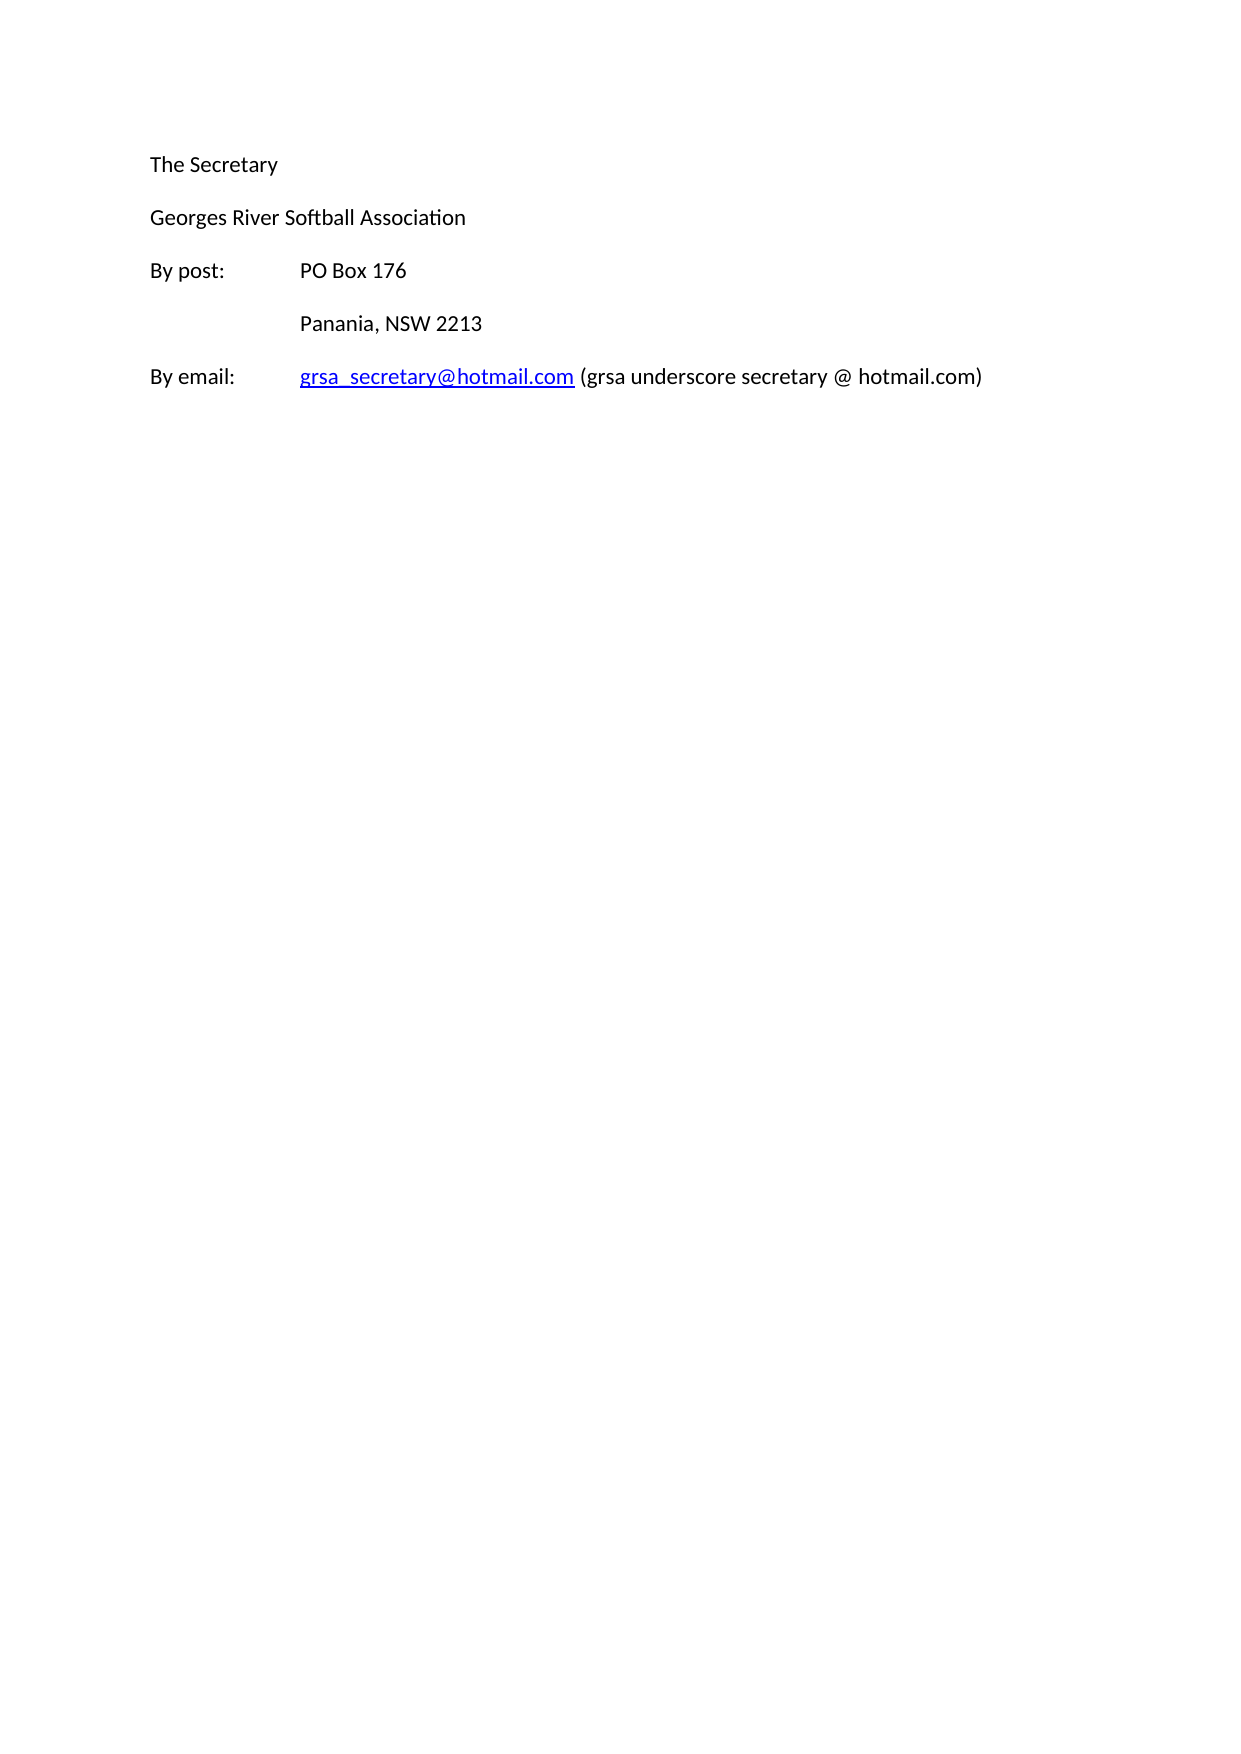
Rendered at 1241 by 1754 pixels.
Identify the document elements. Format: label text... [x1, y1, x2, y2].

text By email: grsa_secretary@hotmail.com (grsa underscore secretary @ hotmail.com) [150, 362, 1090, 390]
text Georges River Softball Association [150, 203, 1090, 231]
text By post: PO Box 176 [150, 256, 1090, 284]
text Panania, NSW 2213 [225, 309, 1090, 337]
text The Secretary [150, 150, 1090, 178]
